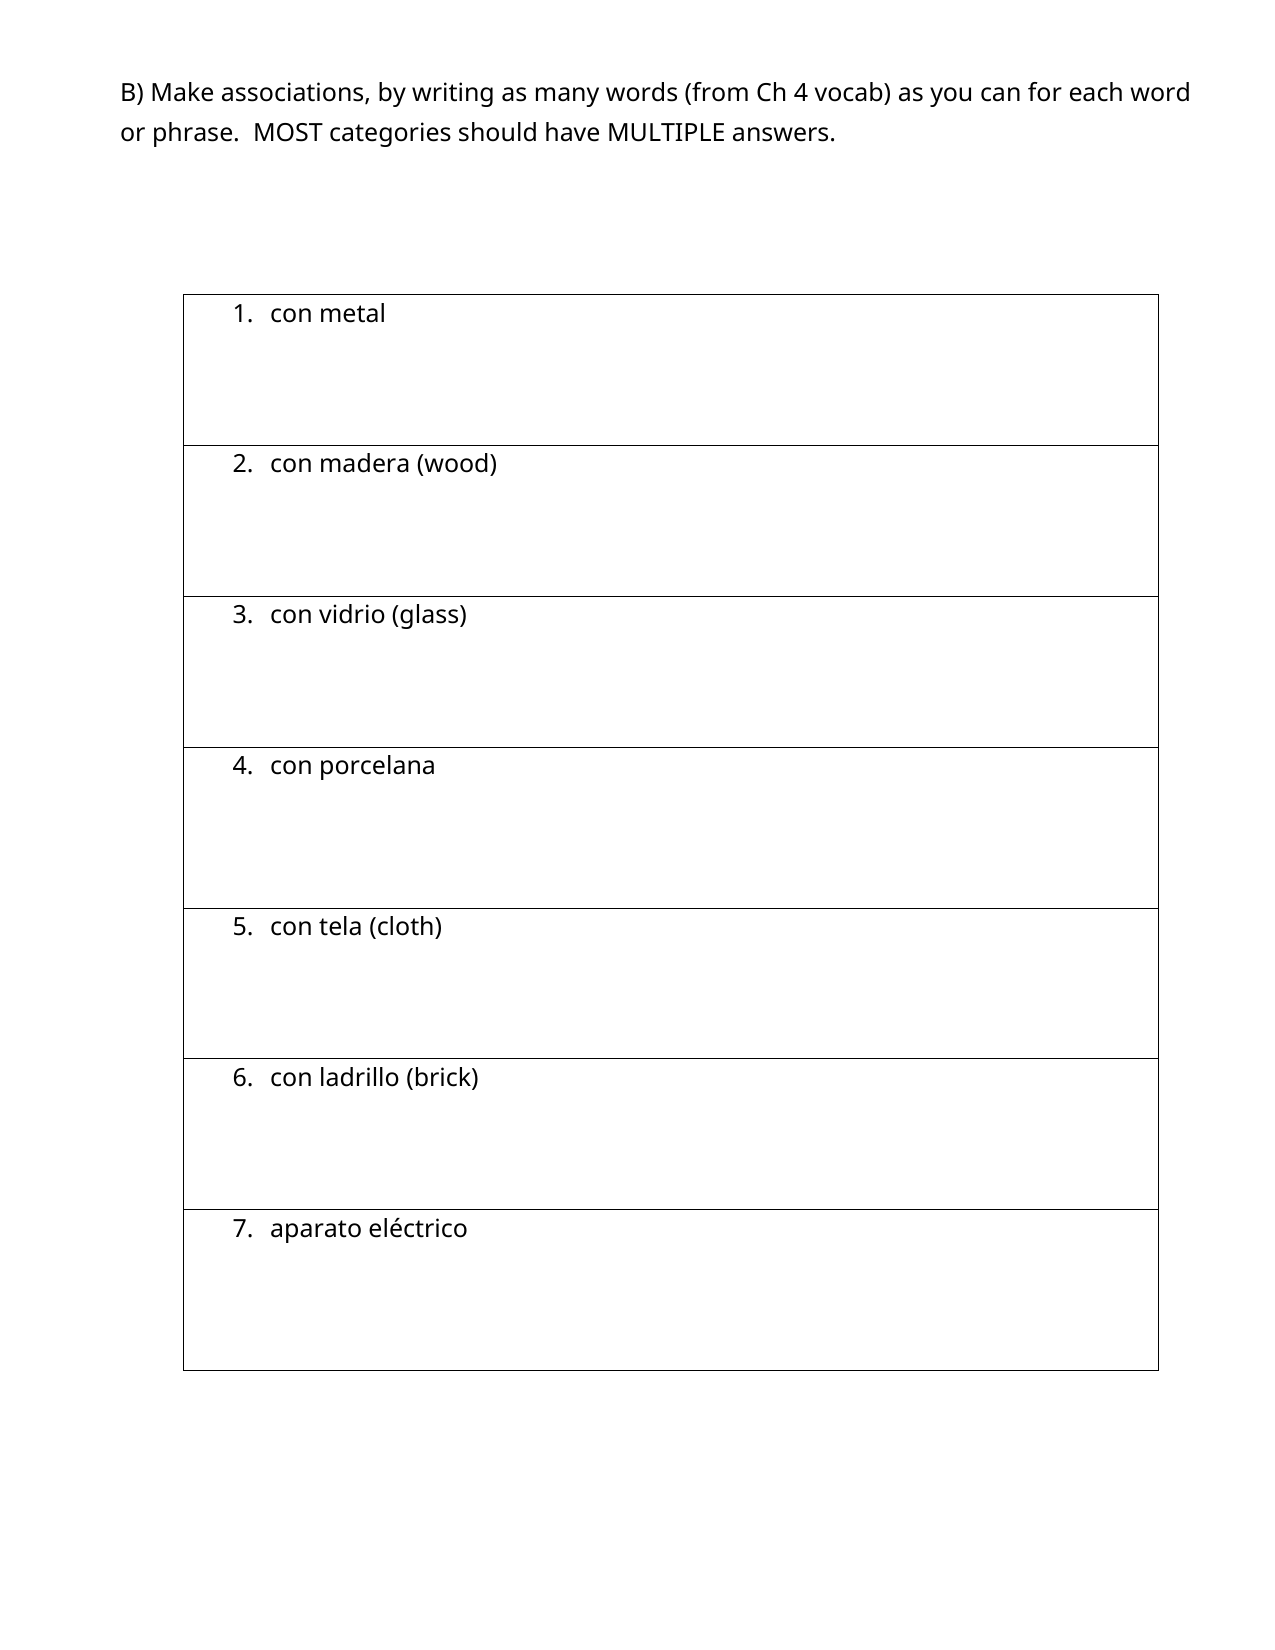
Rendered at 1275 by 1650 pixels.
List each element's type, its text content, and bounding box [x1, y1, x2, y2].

table_cell con madera (wood) [184, 446, 1158, 596]
table_cell con tela (cloth) [184, 909, 1158, 1058]
table_header con metal [184, 295, 1158, 445]
table_cell con vidrio (glass) [184, 597, 1158, 747]
table_cell aparato eléctrico [184, 1210, 1158, 1370]
table_cell con porcelana [184, 748, 1158, 907]
table_cell con ladrillo (brick) [184, 1059, 1158, 1209]
text B) Make associations, by writing as many words (from Ch 4 vocab) as you can for each word or phrase. MOST categories should have MULTIPLE answers. [120, 75, 1200, 148]
